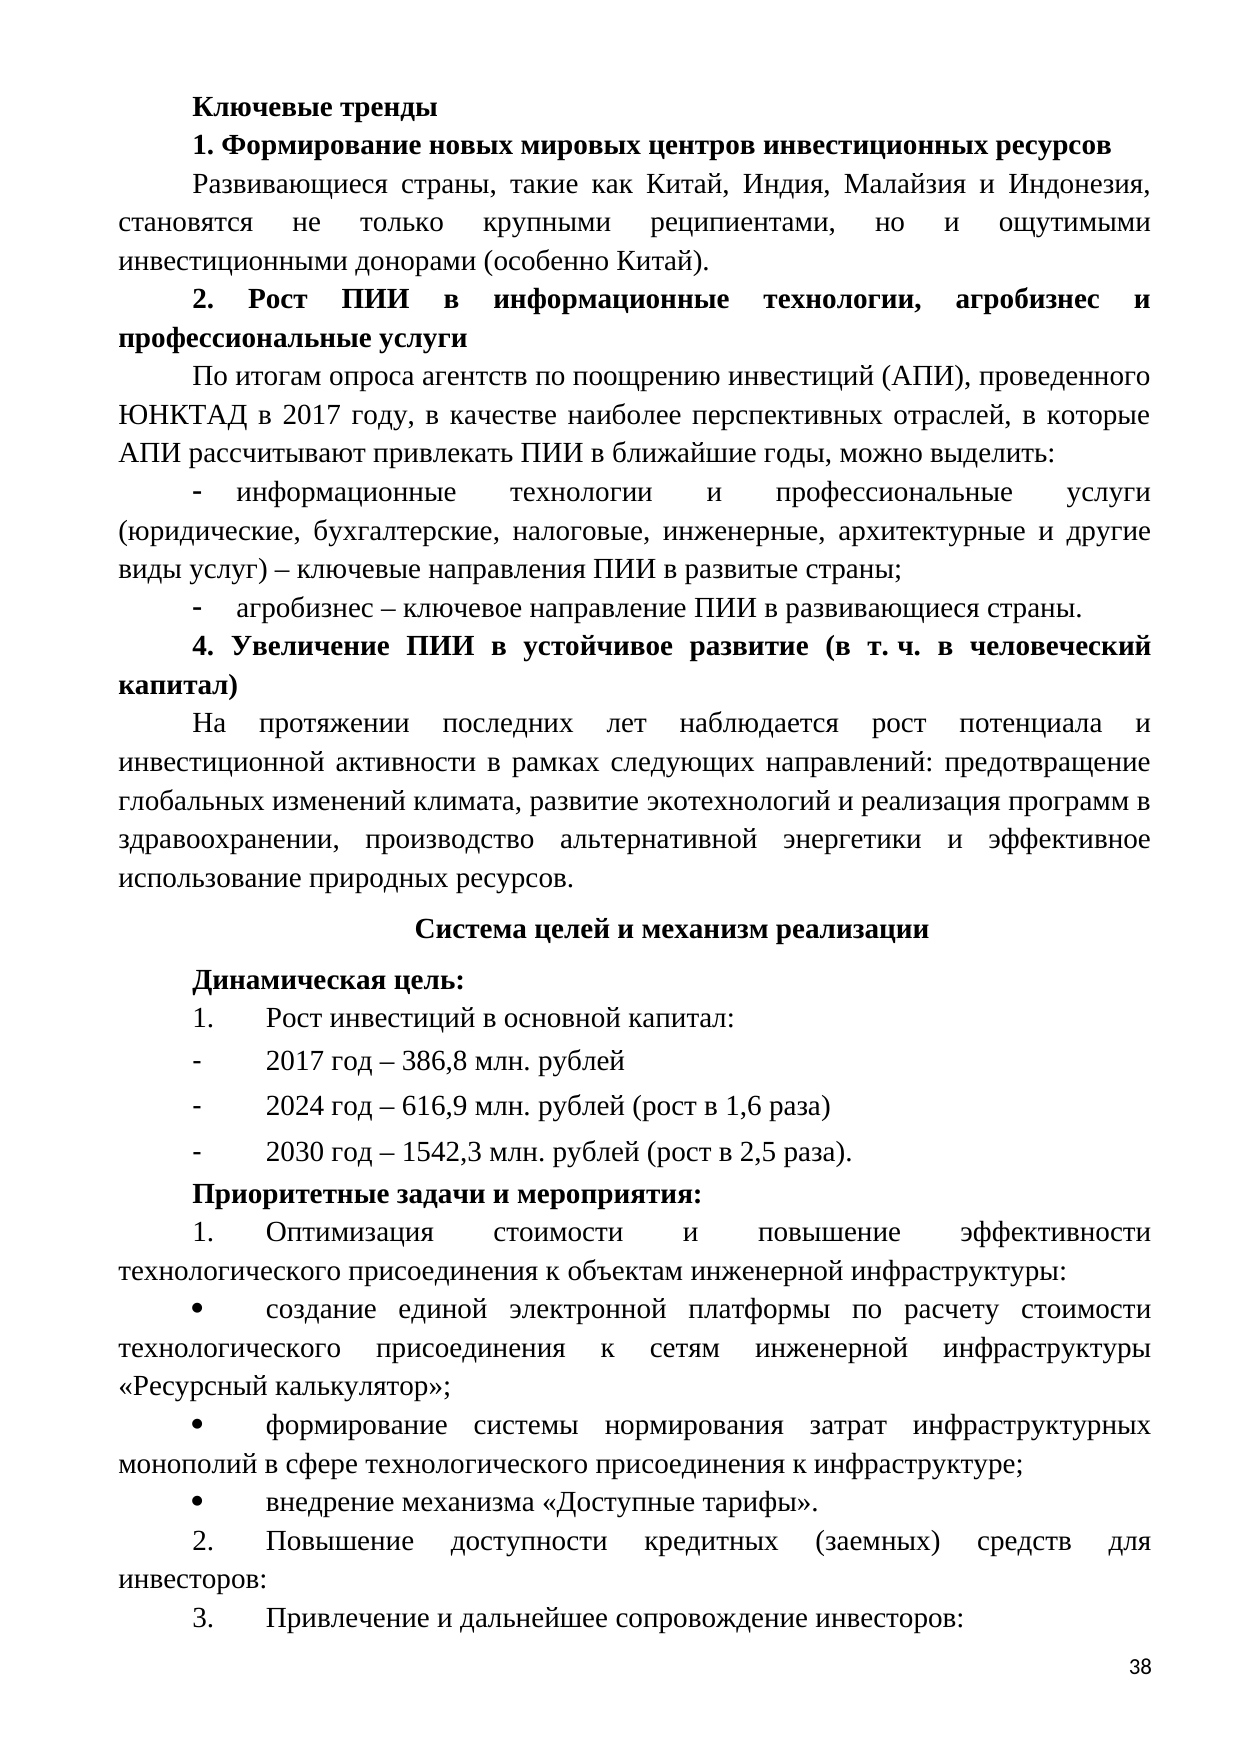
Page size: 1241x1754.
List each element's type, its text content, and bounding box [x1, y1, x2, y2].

text 1. Формирование новых мировых центров инвестиционных ресурсов [118, 127, 1152, 161]
text Ключевые тренды [118, 89, 1152, 122]
list 2017 год – 386,8 млн. рублей [118, 1039, 1152, 1078]
text 2. Рост ПИИ в информационные технологии, агробизнес и профессиональные услуги [118, 281, 1152, 353]
list формирование системы нормирования затрат инфраструктурных монополий в сфере технологического присоединения к инфраструктуре; [118, 1407, 1152, 1479]
text Развивающиеся страны, такие как Китай, Индия, Малайзия и Индонезия, становятся не только крупными реципиентами, но и ощутимыми инвестиционными донорами (особенно Китай). [118, 166, 1152, 276]
text На протяжении последних лет наблюдается рост потенциала и инвестиционной активности в рамках следующих направлений: предотвращение глобальных изменений климата, развитие экотехнологий и реализация программ в здравоохранении, производство альтернативной энергетики и эффективное использование природных ресурсов. [118, 706, 1152, 893]
list Оптимизация стоимости и повышение эффективности технологического присоединения к объектам инженерной инфраструктуры: [118, 1214, 1152, 1286]
text Приоритетные задачи и мероприятия: [118, 1176, 1152, 1209]
list Рост инвестиций в основной капитал: [118, 1000, 1152, 1034]
text По итогам опроса агентств по поощрению инвестиций (АПИ), проведенного ЮНКТАД в 2017 году, в качестве наиболее перспективных отраслей, в которые АПИ рассчитывают привлекать ПИИ в ближайшие годы, можно выделить: [118, 358, 1152, 469]
list 2024 год – 616,9 млн. рублей (рост в 1,6 раза) [118, 1084, 1152, 1124]
text Система целей и механизм реализации [118, 911, 1152, 944]
list информационные технологии и профессиональные услуги (юридические, бухгалтерские, налоговые, инженерные, архитектурные и другие виды услуг) – ключевые направления ПИИ в развитые страны; [118, 474, 1152, 585]
list внедрение механизма «Доступные тарифы». [118, 1484, 1152, 1518]
list создание единой электронной платформы по расчету стоимости технологического присоединения к сетям инженерной инфраструктуры «Ресурсный калькулятор»; [118, 1291, 1152, 1402]
list 2030 год – 1542,3 млн. рублей (рост в 2,5 раза). [118, 1130, 1152, 1170]
list агробизнес – ключевое направление ПИИ в развивающиеся страны. [118, 590, 1152, 623]
text 4. Увеличение ПИИ в устойчивое развитие (в т. ч. в человеческий капитал) [118, 628, 1152, 701]
text Динамическая цель: [118, 962, 1152, 995]
list Привлечение и дальнейшее сопровождение инвесторов: [118, 1600, 1152, 1633]
list Повышение доступности кредитных (заемных) средств для инвесторов: [118, 1523, 1152, 1595]
